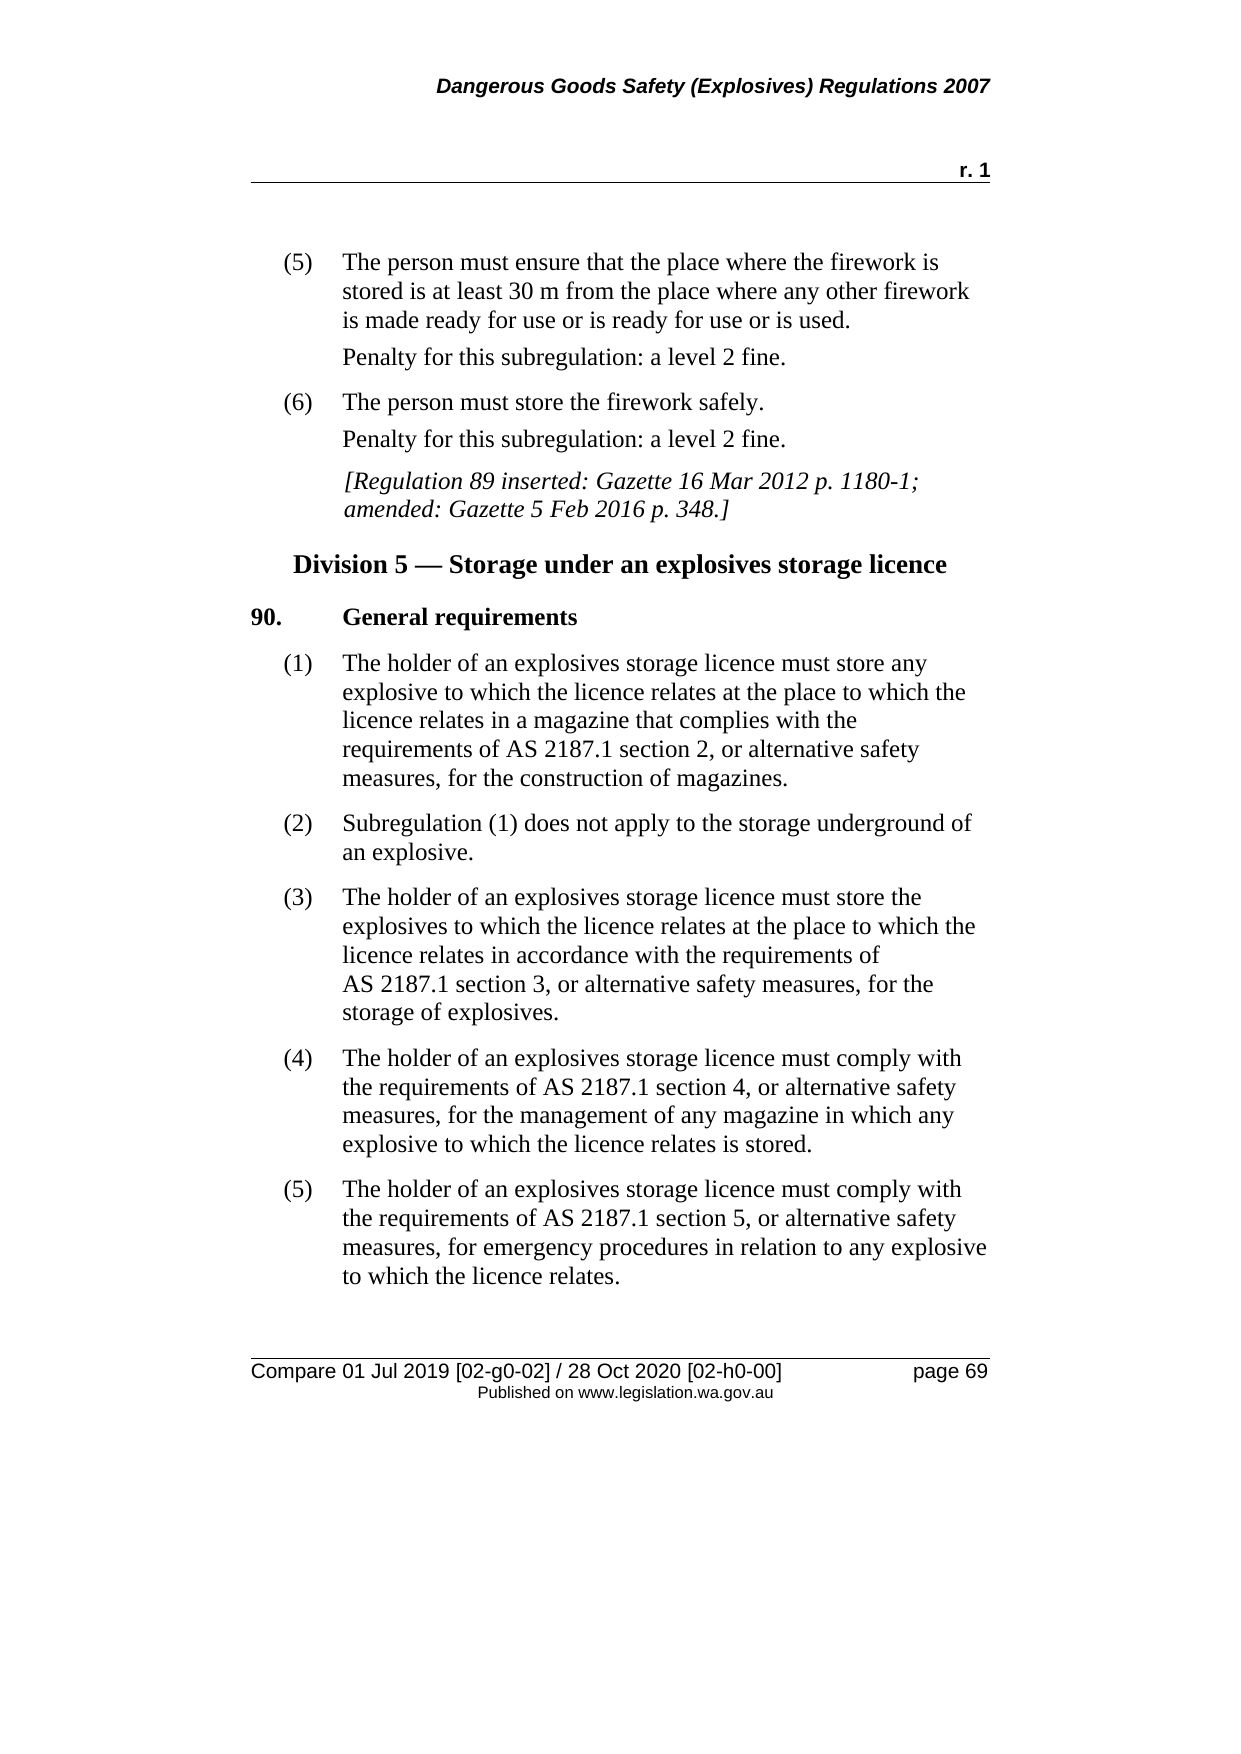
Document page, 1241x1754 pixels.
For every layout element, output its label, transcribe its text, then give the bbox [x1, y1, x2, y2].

text (1) The holder of an explosives storage licence must store any explosive to which the licence relates at the place to which the licence relates in a magazine that complies with the requirements of AS 2187.1 section 2, or alternative safety measures, for the construction of magazines. [251, 648, 990, 792]
text (4) The holder of an explosives storage licence must comply with the requirements of AS 2187.1 section 4, or alternative safety measures, for the management of any magazine in which any explosive to which the licence relates is stored. [251, 1043, 990, 1158]
text (2) Subregulation (1) does not apply to the storage underground of an explosive. [251, 808, 990, 866]
text (5) The person must ensure that the place where the firework is stored is at least 30 m from the place where any other firework is made ready for use or is ready for use or is used. [251, 247, 990, 334]
text [Regulation 89 inserted: Gazette 16 Mar 2012 p. 1180-1; amended: Gazette 5 Feb 2016 p. 348.] [251, 466, 990, 523]
subtitle Division 5 — Storage under an explosives storage licence [251, 548, 990, 579]
text Penalty for this subregulation: a level 2 fine. [251, 342, 990, 371]
subtitle 90. General requirements [251, 602, 990, 631]
text (5) The holder of an explosives storage licence must comply with the requirements of AS 2187.1 section 5, or alternative safety measures, for emergency procedures in relation to any explosive to which the licence relates. [251, 1174, 990, 1289]
text (6) The person must store the firework safely. [251, 387, 990, 416]
text (3) The holder of an explosives storage licence must store the explosives to which the licence relates at the place to which the licence relates in accordance with the requirements of AS 2187.1 section 3, or alternative safety measures, for the storage of explosives. [251, 882, 990, 1026]
text Penalty for this subregulation: a level 2 fine. [251, 424, 990, 453]
